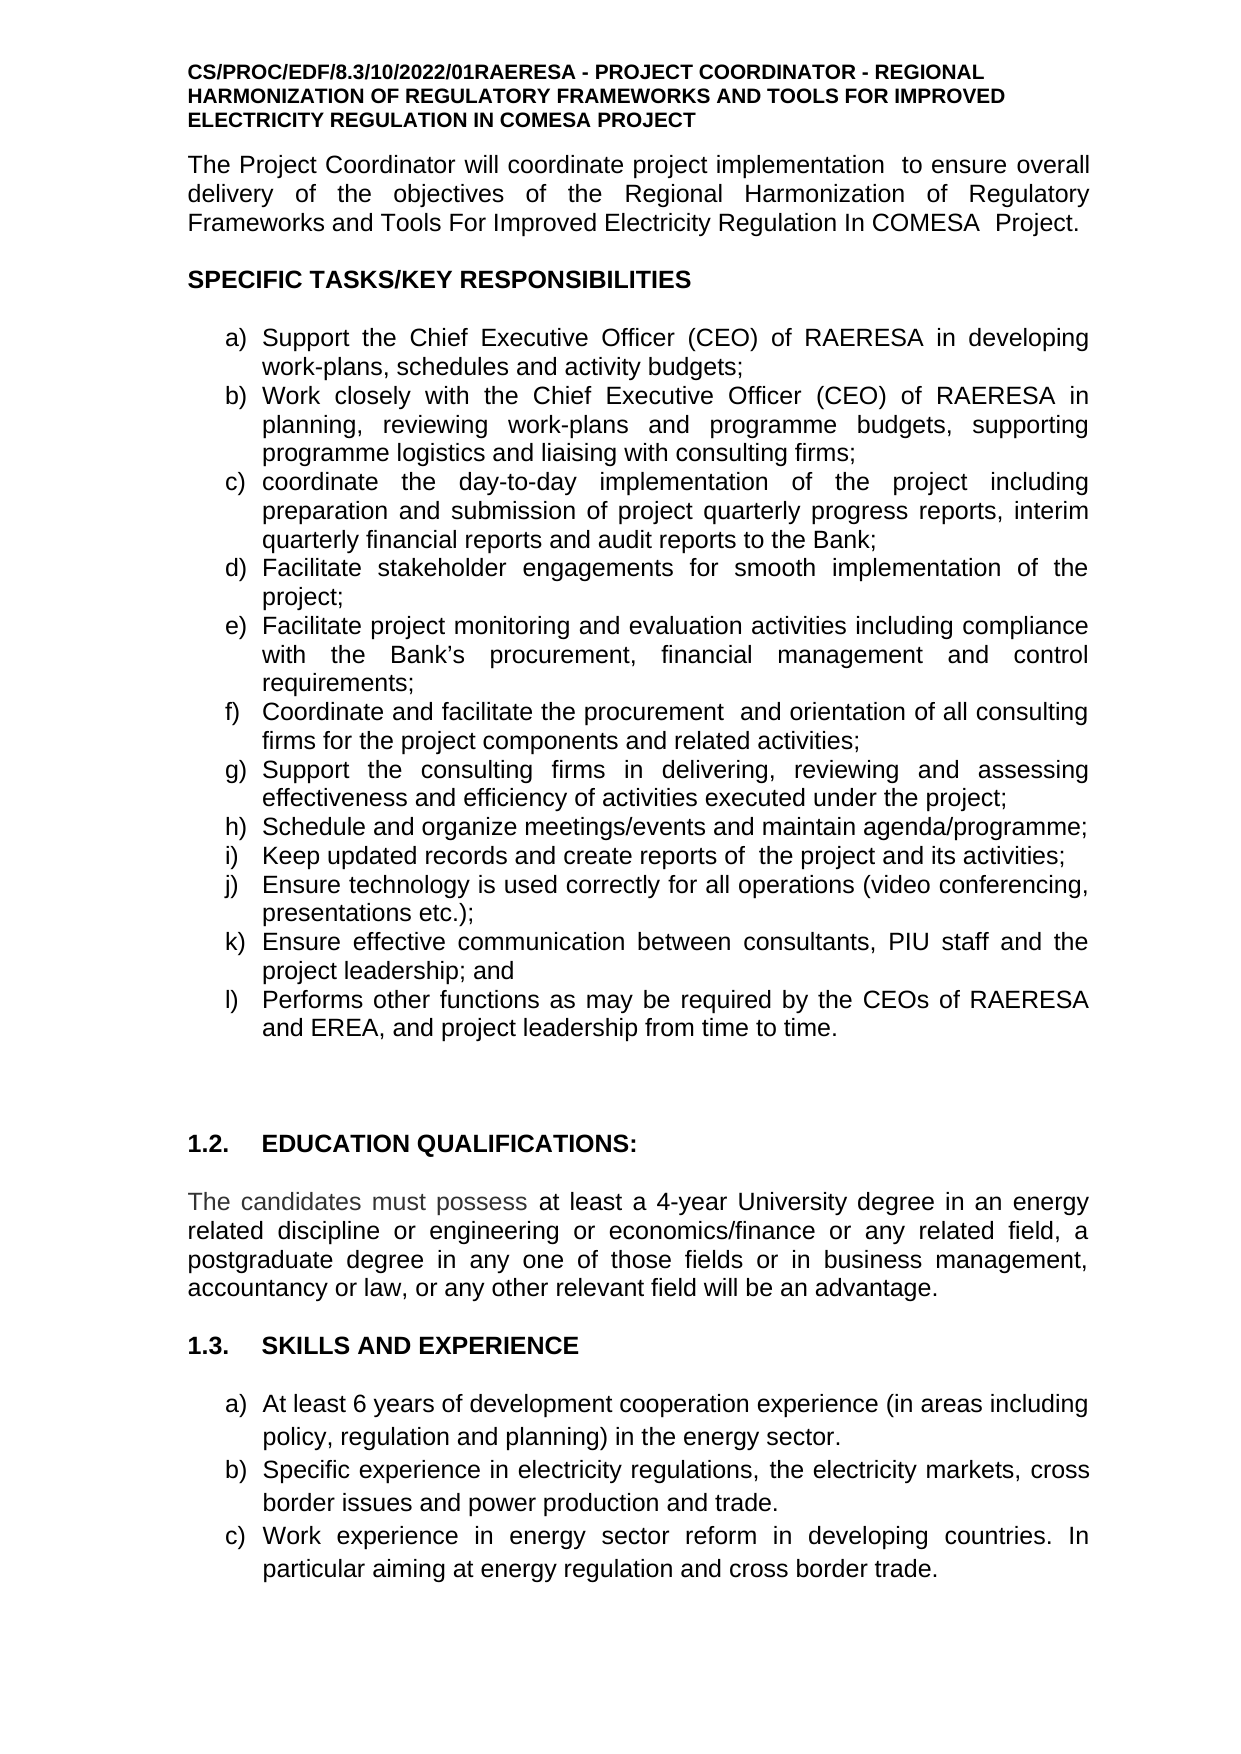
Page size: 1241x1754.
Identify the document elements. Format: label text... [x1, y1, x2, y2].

list Keep updated records and create reports of the project and its activities; [225, 841, 1090, 869]
list Support the consulting firms in delivering, reviewing and assessing effectiveness and efficiency of activities executed under the project; [225, 754, 1090, 812]
list coordinate the day-to-day implementation of the project including preparation and submission of project quarterly progress reports, interim quarterly financial reports and audit reports to the Bank; [225, 467, 1090, 553]
list Support the Chief Executive Officer (CEO) of RAERESA in developing work-plans, schedules and activity budgets; [225, 323, 1090, 381]
list Ensure technology is used correctly for all operations (video conferencing, presentations etc.); [225, 869, 1090, 927]
list Work experience in energy sector reform in developing countries. In particular aiming at energy regulation and cross border trade. [225, 1521, 1090, 1583]
list Performs other functions as may be required by the CEOs of RAERESA and EREA, and project leadership from time to time. [225, 984, 1090, 1042]
list Facilitate project monitoring and evaluation activities including compliance with the Bank’s procurement, financial management and control requirements; [225, 611, 1090, 697]
list Ensure effective communication between consultants, PIU staff and the project leadership; and [225, 927, 1090, 984]
list Facilitate stakeholder engagements for smooth implementation of the project; [225, 553, 1090, 611]
list EDUCATION QUALIFICATIONS: [187, 1129, 1090, 1158]
list SKILLS AND EXPERIENCE [187, 1331, 1090, 1360]
list At least 6 years of development cooperation experience (in areas including policy, regulation and planning) in the energy sector. [225, 1389, 1090, 1451]
text The Project Coordinator will coordinate project implementation to ensure overall delivery of the objectives of the Regional Harmonization of Regulatory Frameworks and Tools For Improved Electricity Regulation In COMESA Project. [187, 150, 1090, 236]
list Schedule and organize meetings/events and maintain agenda/programme; [225, 812, 1090, 841]
list Specific experience in electricity regulations, the electricity markets, cross border issues and power production and trade. [225, 1455, 1090, 1517]
list Coordinate and facilitate the procurement and orientation of all consulting firms for the project components and related activities; [225, 697, 1090, 754]
text SPECIFIC TASKS/KEY RESPONSIBILITIES [187, 265, 1090, 294]
text The candidates must possess at least a 4-year University degree in an energy related discipline or engineering or economics/finance or any related field, a postgraduate degree in any one of those fields or in business management, accountancy or law, or any other relevant field will be an advantage. [187, 1187, 1090, 1302]
list Work closely with the Chief Executive Officer (CEO) of RAERESA in planning, reviewing work-plans and programme budgets, supporting programme logistics and liaising with consulting firms; [225, 381, 1090, 467]
